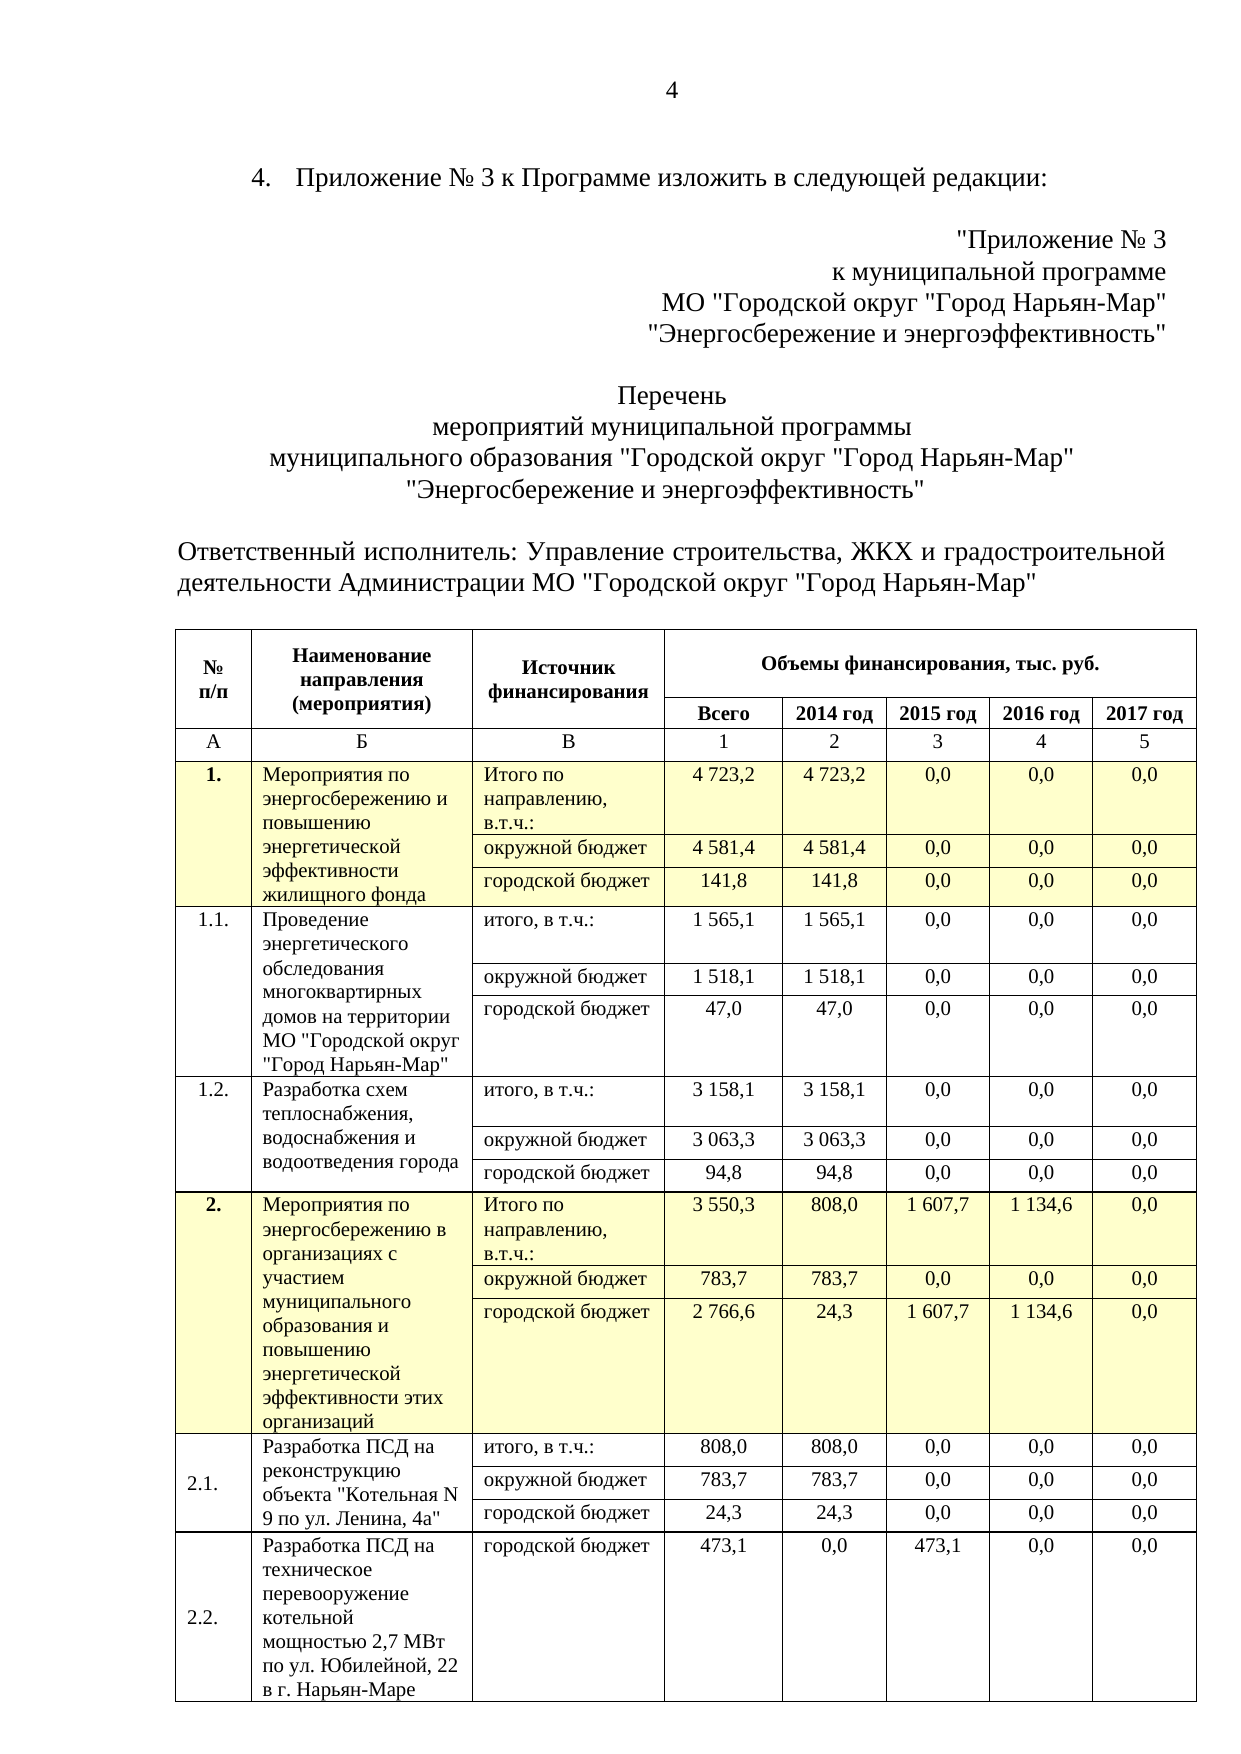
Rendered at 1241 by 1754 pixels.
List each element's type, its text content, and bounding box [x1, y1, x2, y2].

table_cell 0,0 [990, 1533, 1092, 1701]
table_cell 24,3 [783, 1299, 886, 1433]
table_cell 2015 год [887, 698, 989, 728]
table_cell 1. [176, 762, 251, 906]
table_cell Мероприятия по энергосбережению и повышению энергетической эффективности жилищного фонда [252, 762, 472, 906]
table_cell 0,0 [887, 762, 989, 834]
text муниципального образования "Городской округ "Город Нарьян-Мар" [177, 442, 1167, 473]
table_cell 2 [783, 729, 886, 761]
table_cell 0,0 [887, 1434, 989, 1466]
table_cell 0,0 [1093, 1500, 1196, 1531]
table_cell 0,0 [783, 1533, 886, 1701]
table_cell 783,7 [783, 1266, 886, 1298]
table_cell 3 063,3 [665, 1127, 782, 1158]
table_cell 783,7 [783, 1467, 886, 1499]
table_cell 808,0 [783, 1434, 886, 1466]
table_cell 0,0 [990, 1127, 1092, 1158]
table_cell В [473, 729, 664, 761]
table_cell 0,0 [887, 1077, 989, 1126]
text мероприятий муниципальной программы [177, 410, 1167, 442]
table_cell 2017 год [1093, 698, 1196, 728]
table_cell 0,0 [1093, 996, 1196, 1076]
table_cell А [176, 729, 251, 761]
table_cell окружной бюджет [473, 835, 664, 867]
table_cell 47,0 [783, 996, 886, 1076]
table_cell 0,0 [1093, 1160, 1196, 1191]
table_cell 2.1. [176, 1434, 251, 1531]
table_cell 0,0 [887, 907, 989, 962]
table_cell 4 [990, 729, 1092, 761]
table_cell 0,0 [887, 964, 989, 995]
table_cell 0,0 [1093, 1266, 1196, 1298]
table_cell 0,0 [1093, 762, 1196, 834]
text МО "Городской округ "Город Нарьян-Мар" [177, 286, 1167, 317]
table_cell 3 [887, 729, 989, 761]
table_cell 5 [1093, 729, 1196, 761]
table_cell 4 723,2 [783, 762, 886, 834]
table_cell 0,0 [990, 1160, 1092, 1191]
table_header Источник финансирования [473, 630, 664, 728]
text "Энергосбережение и энергоэффективность" [177, 473, 1153, 504]
table_cell Итого по направлению, в.т.ч.: [473, 1193, 664, 1265]
table_cell итого, в т.ч.: [473, 1434, 664, 1466]
table_cell 24,3 [783, 1500, 886, 1531]
table_cell окружной бюджет [473, 1127, 664, 1158]
table_header Объемы финансирования, тыс. руб. [665, 630, 1196, 697]
table_cell городской бюджет [473, 996, 664, 1076]
list Приложение № 3 к Программе изложить в следующей редакции: [251, 161, 1167, 192]
table_cell Проведение энергетического обследования многоквартирных домов на территории МО "Городской округ "Город Нарьян-Мар" [252, 907, 472, 1076]
table_cell 1 134,6 [990, 1193, 1092, 1265]
table_cell 1 134,6 [990, 1299, 1092, 1433]
table_cell 2. [176, 1193, 251, 1433]
table_cell 0,0 [990, 907, 1092, 962]
table_cell 4 581,4 [783, 835, 886, 867]
table_cell 0,0 [1093, 1533, 1196, 1701]
table_cell 141,8 [665, 868, 782, 906]
table_cell 0,0 [1093, 835, 1196, 867]
table_cell окружной бюджет [473, 1467, 664, 1499]
table_cell 0,0 [990, 1077, 1092, 1126]
text "Приложение № 3 [177, 223, 1167, 255]
table_cell 0,0 [1093, 1193, 1196, 1265]
table_cell 0,0 [990, 1467, 1092, 1499]
table_cell 0,0 [990, 964, 1092, 995]
table_cell Всего [665, 698, 782, 728]
table_cell 4 581,4 [665, 835, 782, 867]
table_cell 1 518,1 [783, 964, 886, 995]
table_cell 94,8 [665, 1160, 782, 1191]
table_cell 0,0 [1093, 1434, 1196, 1466]
table_cell 0,0 [887, 835, 989, 867]
table_cell 0,0 [1093, 1127, 1196, 1158]
table_cell 0,0 [1093, 964, 1196, 995]
table_cell 24,3 [665, 1500, 782, 1531]
table_cell 0,0 [1093, 1299, 1196, 1433]
table_cell 1 518,1 [665, 964, 782, 995]
table_cell окружной бюджет [473, 964, 664, 995]
table_cell Итого по направлению, в.т.ч.: [473, 762, 664, 834]
table_cell Разработка ПСД на техническое перевооружение котельной мощностью 2,7 МВт по ул. Юбилейной, 22 в г. Нарьян-Маре [252, 1533, 472, 1701]
table_cell городской бюджет [473, 1299, 664, 1433]
table_cell 1.2. [176, 1077, 251, 1191]
table_cell Б [252, 729, 472, 761]
table_cell 0,0 [1093, 868, 1196, 906]
table_cell 3 063,3 [783, 1127, 886, 1158]
text Ответственный исполнитель: Управление строительства, ЖКХ и градостроительной деятельности Администрации МО "Городской округ "Город Нарьян-Мар" [177, 535, 1167, 597]
table_cell 2014 год [783, 698, 886, 728]
table_cell 0,0 [990, 996, 1092, 1076]
table_cell 1 607,7 [887, 1299, 989, 1433]
table_cell 0,0 [887, 1500, 989, 1531]
table_cell 1 565,1 [665, 907, 782, 962]
table_cell 0,0 [1093, 1077, 1196, 1126]
table_cell 0,0 [887, 1127, 989, 1158]
table_header Наименование направления (мероприятия) [252, 630, 472, 728]
table_cell окружной бюджет [473, 1266, 664, 1298]
table_cell 2 766,6 [665, 1299, 782, 1433]
text к муниципальной программе [177, 255, 1167, 286]
table_cell городской бюджет [473, 868, 664, 906]
table_cell 0,0 [990, 762, 1092, 834]
table_cell 94,8 [783, 1160, 886, 1191]
table_cell городской бюджет [473, 1500, 664, 1531]
table_cell итого, в т.ч.: [473, 907, 664, 962]
table_cell 0,0 [990, 868, 1092, 906]
table_cell Разработка ПСД на реконструкцию объекта "Котельная N 9 по ул. Ленина, 4а" [252, 1434, 472, 1531]
table_cell 1 607,7 [887, 1193, 989, 1265]
table_cell 3 550,3 [665, 1193, 782, 1265]
table_cell 0,0 [887, 996, 989, 1076]
table_cell 808,0 [665, 1434, 782, 1466]
table_cell 473,1 [665, 1533, 782, 1701]
table_cell городской бюджет [473, 1160, 664, 1191]
table_cell 0,0 [990, 1500, 1092, 1531]
table_cell 0,0 [1093, 1467, 1196, 1499]
table_cell 4 723,2 [665, 762, 782, 834]
table_cell 0,0 [887, 1467, 989, 1499]
table_cell Разработка схем теплоснабжения, водоснабжения и водоотведения города [252, 1077, 472, 1191]
table_cell 2.2. [176, 1533, 251, 1701]
table_cell 3 158,1 [783, 1077, 886, 1126]
table_cell 141,8 [783, 868, 886, 906]
table_cell 0,0 [887, 1160, 989, 1191]
table_cell 0,0 [887, 868, 989, 906]
table_cell 0,0 [990, 1434, 1092, 1466]
table_cell 473,1 [887, 1533, 989, 1701]
table_cell 0,0 [990, 1266, 1092, 1298]
table_cell 1.1. [176, 907, 251, 1076]
table_cell 808,0 [783, 1193, 886, 1265]
table_cell Мероприятия по энергосбережению в организациях с участием муниципального образования и повышению энергетической эффективности этих организаций [252, 1193, 472, 1433]
table_cell 0,0 [990, 835, 1092, 867]
table_cell 783,7 [665, 1266, 782, 1298]
table_cell 2016 год [990, 698, 1092, 728]
text "Энергосбережение и энергоэффективность" [177, 317, 1167, 348]
table_cell 1 565,1 [783, 907, 886, 962]
table_cell 47,0 [665, 996, 782, 1076]
table_cell 783,7 [665, 1467, 782, 1499]
table_cell 3 158,1 [665, 1077, 782, 1126]
text Перечень [177, 379, 1167, 410]
table_header № п/п [176, 630, 251, 728]
table_cell итого, в т.ч.: [473, 1077, 664, 1126]
table_cell 1 [665, 729, 782, 761]
table_cell 0,0 [887, 1266, 989, 1298]
table_cell городской бюджет [473, 1533, 664, 1701]
table_cell 0,0 [1093, 907, 1196, 962]
